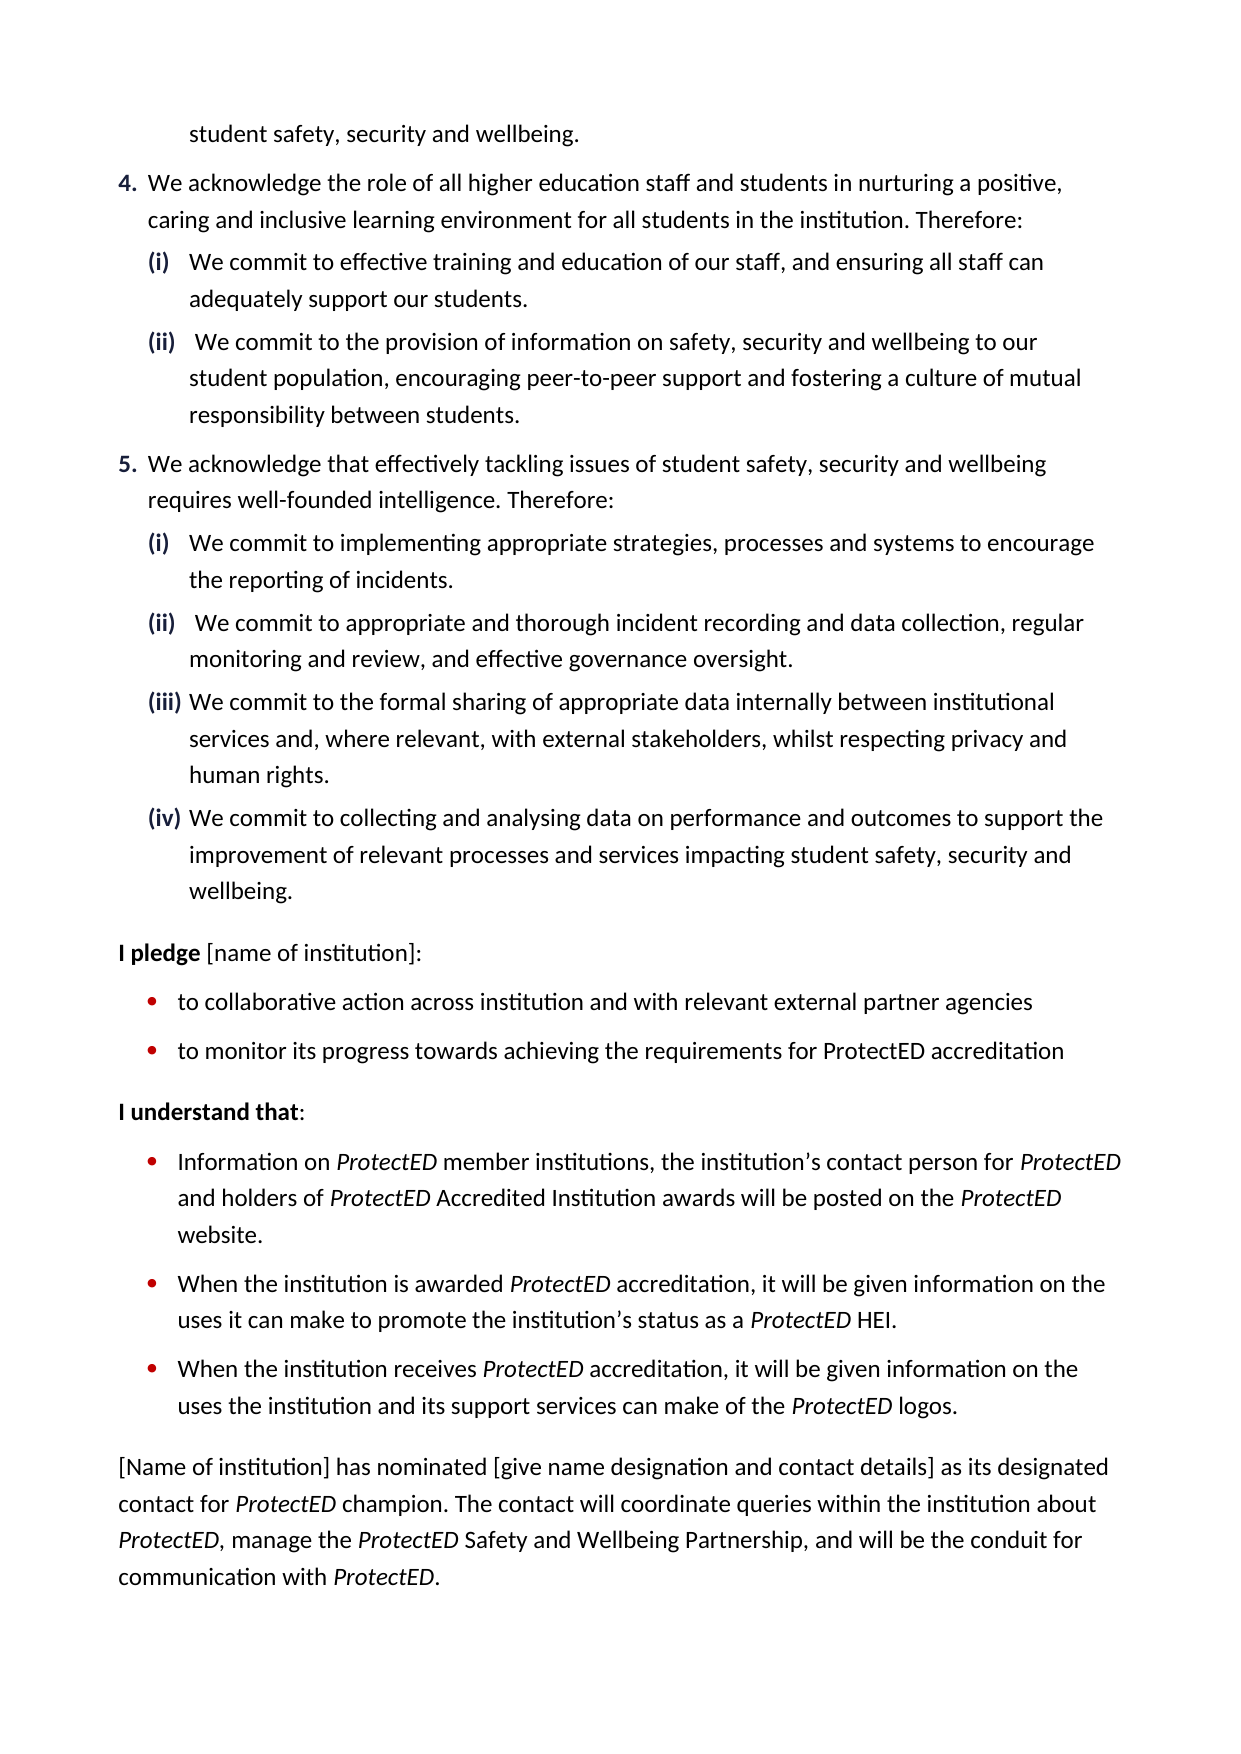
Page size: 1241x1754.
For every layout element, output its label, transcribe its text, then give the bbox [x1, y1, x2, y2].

list When the institution is awarded ProtectED accreditation, it will be given information on the uses it can make to promote the institution’s status as a ProtectED HEI. [148, 1268, 1122, 1335]
text [Name of institution] has nominated [give name designation and contact details] as its designated contact for ProtectED champion. The contact will coordinate queries within the institution about ProtectED, manage the ProtectED Safety and Wellbeing Partnership, and will be the conduit for communication with ProtectED. [118, 1452, 1122, 1592]
list When the institution receives ProtectED accreditation, it will be given information on the uses the institution and its support services can make of the ProtectED logos. [148, 1353, 1122, 1421]
list to monitor its progress towards achieving the requirements for ProtectED accreditation [148, 1035, 1122, 1066]
list Information on ProtectED member institutions, the institution’s contact person for ProtectED and holders of ProtectED Accredited Institution awards will be posted on the ProtectED website. [148, 1146, 1122, 1249]
text (ii) We commit to appropriate and thorough incident recording and data collection, regular monitoring and review, and effective governance oversight. [148, 607, 1122, 674]
text (i) We commit to implementing appropriate strategies, processes and systems to encourage the reporting of incidents. [148, 527, 1122, 594]
text (iii) We commit to the formal sharing of appropriate data internally between institutional services and, where relevant, with external stakeholders, whilst respecting privacy and human rights. [148, 686, 1122, 790]
text (i) We commit to effective training and education of our staff, and ensuring all staff can adequately support our students. [148, 247, 1122, 314]
text 4. We acknowledge the role of all higher education staff and students in nurturing a positive, caring and inclusive learning environment for all students in the institution. Therefore: [118, 167, 1122, 234]
text (ii) We commit to the provision of information on safety, security and wellbeing to our student population, encouraging peer-to-peer support and fostering a culture of mutual responsibility between students. [148, 326, 1122, 429]
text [148, 118, 1122, 149]
list to collaborative action across institution and with relevant external partner agencies [148, 986, 1122, 1016]
text I understand that: [118, 1097, 1122, 1127]
text I pledge [name of institution]: [118, 937, 1122, 967]
text 5. We acknowledge that effectively tackling issues of student safety, security and wellbeing requires well-founded intelligence. Therefore: [118, 448, 1122, 515]
text (iv) We commit to collecting and analysing data on performance and outcomes to support the improvement of relevant processes and services impacting student safety, security and wellbeing. [148, 802, 1122, 906]
